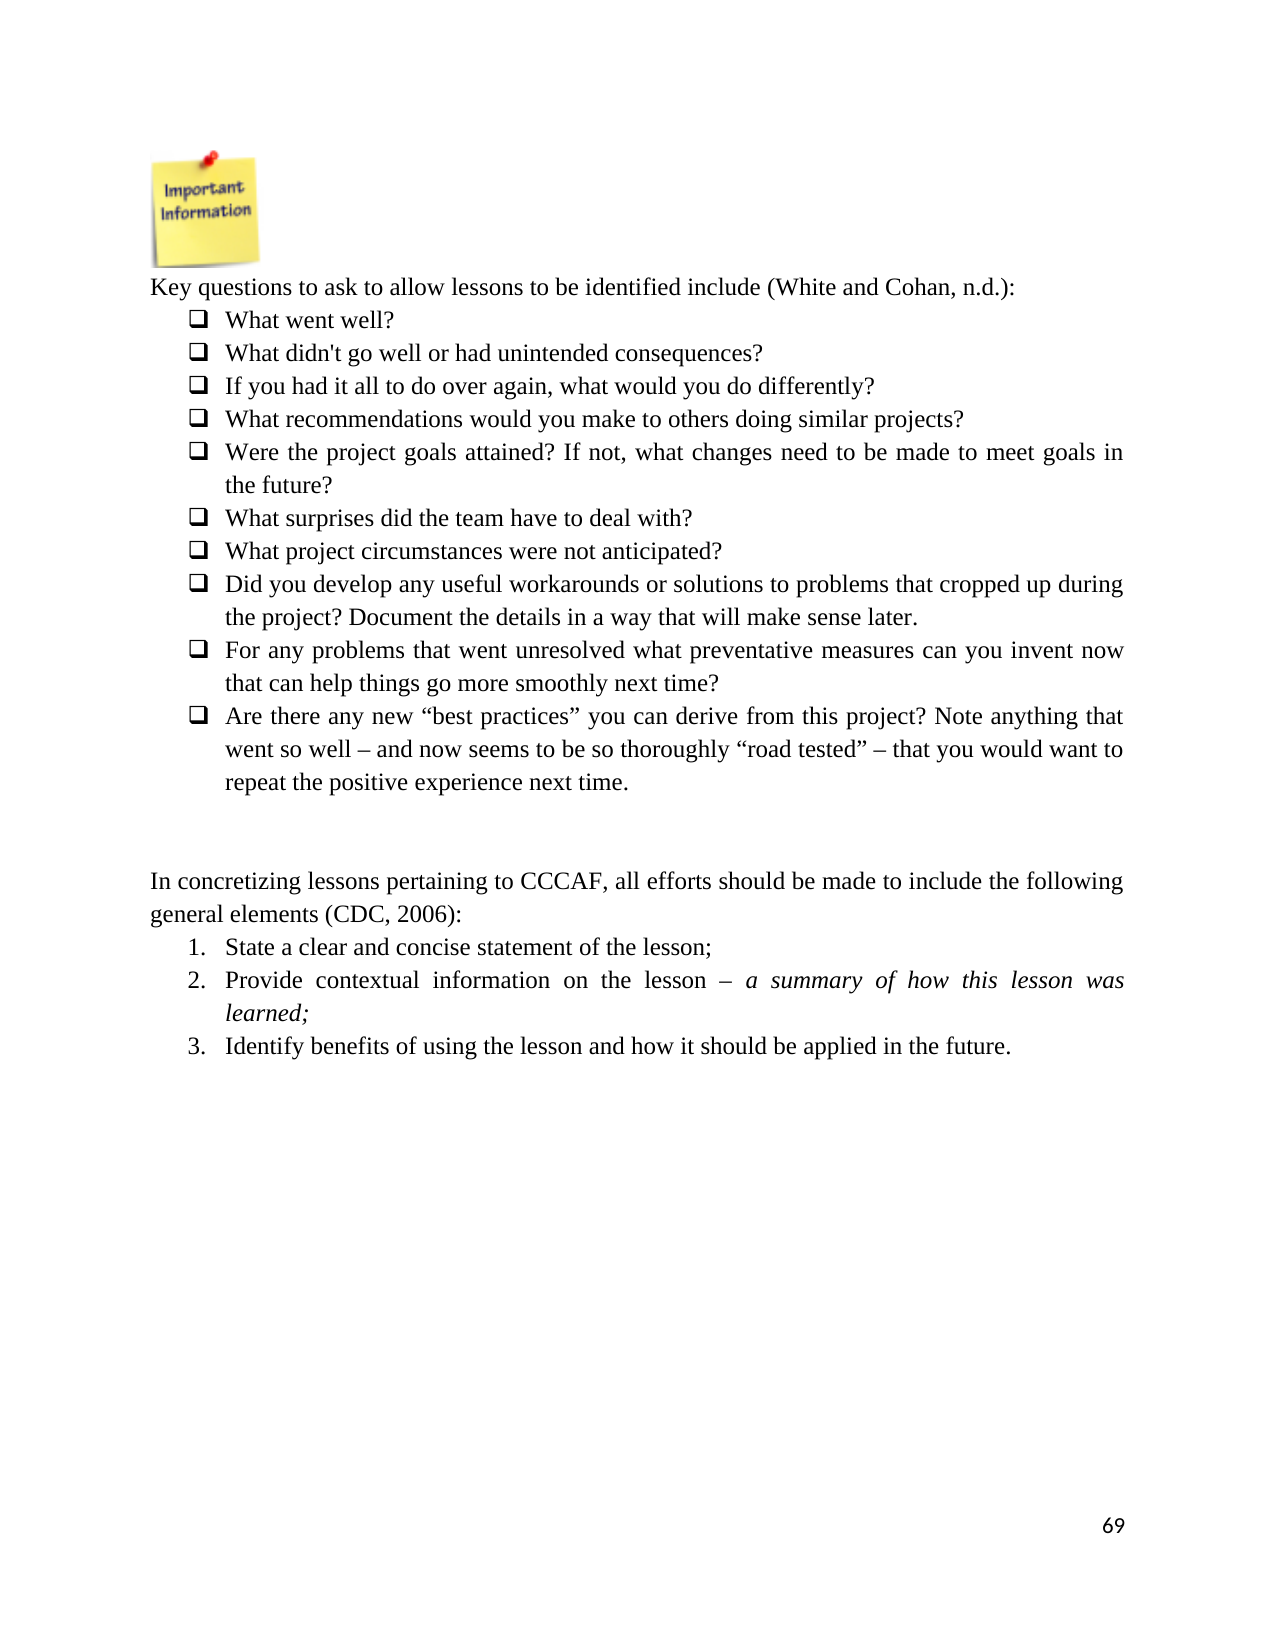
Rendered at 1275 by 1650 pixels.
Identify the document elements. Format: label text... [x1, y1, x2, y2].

list For any problems that went unresolved what preventative measures can you invent now that can help things go more smoothly next time? [187, 635, 1125, 697]
list What recommendations would you make to others doing similar projects? [187, 404, 1125, 433]
list Provide contextual information on the lesson – a summary of how this lesson was learned; [187, 965, 1125, 1027]
list Did you develop any useful workarounds or solutions to problems that cropped up during the project? Document the details in a way that will make sense later. [187, 569, 1125, 631]
list Are there any new “best practices” you can derive from this project? Note anything that went so well – and now seems to be so thoroughly “road tested” – that you would want to repeat the positive experience next time. [187, 701, 1125, 796]
list What surprises did the team have to deal with? [187, 503, 1125, 532]
list What went well? [187, 305, 1125, 334]
list What didn't go well or had unintended consequences? [187, 338, 1125, 367]
text In concretizing lessons pertaining to CCCAF, all efforts should be made to include the following general elements (CDC, 2006): [150, 866, 1125, 928]
list Identify benefits of using the lesson and how it should be applied in the future. [187, 1031, 1125, 1060]
list State a clear and concise statement of the lesson; [187, 932, 1125, 961]
text Key questions to ask to allow lessons to be identified include (White and Cohan, n.d.): [150, 272, 1125, 301]
picture [150, 150, 264, 268]
list What project circumstances were not anticipated? [187, 536, 1125, 565]
list Were the project goals attained? If not, what changes need to be made to meet goals in the future? [187, 437, 1125, 499]
list If you had it all to do over again, what would you do differently? [187, 371, 1125, 400]
